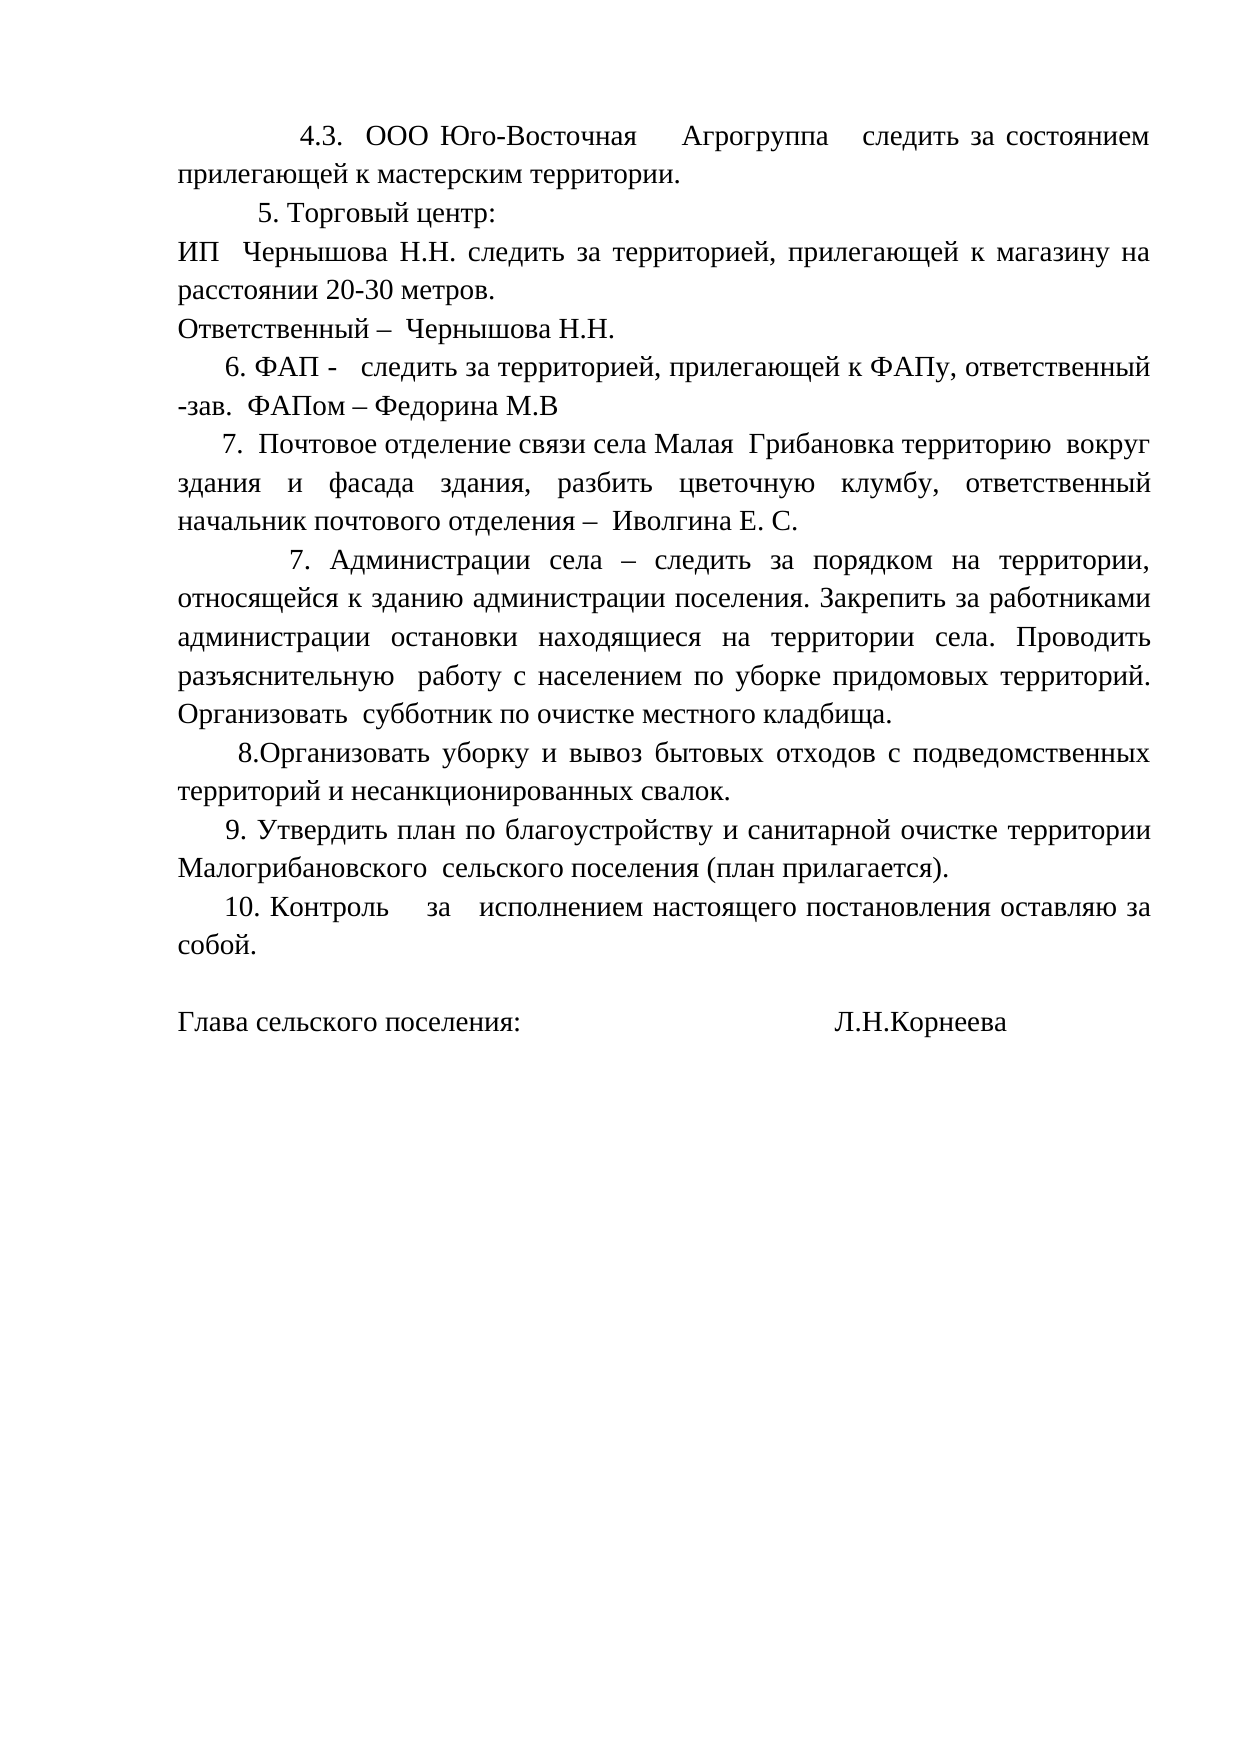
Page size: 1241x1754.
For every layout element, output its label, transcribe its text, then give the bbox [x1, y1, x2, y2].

text 6. ФАП - следить за территорией, прилегающей к ФАПу, ответственный -зав. ФАПом – Федорина М.В [177, 349, 1152, 421]
text 7. Администрации села – следить за порядком на территории, относящейся к зданию администрации поселения. Закрепить за работниками администрации остановки находящиеся на территории села. Проводить разъяснительную работу с населением по уборке придомовых территорий. Организовать субботник по очистке местного кладбища. [177, 542, 1152, 730]
text Ответственный – Чернышова Н.Н. [177, 311, 1152, 344]
text 10. Контроль за исполнением настоящего постановления оставляю за собой. [177, 889, 1152, 961]
text 7. Почтовое отделение связи села Малая Грибановка территорию вокруг здания и фасада здания, разбить цветочную клумбу, ответственный начальник почтового отделения – Иволгина Е. С. [177, 426, 1152, 537]
text Глава сельского поселения: Л.Н.Корнеева [177, 1004, 1152, 1038]
text 9. Утвердить план по благоустройству и санитарной очистке территории Малогрибановского сельского поселения (план прилагается). [177, 812, 1152, 884]
text 5. Торговый центр: [177, 195, 1152, 229]
text 8.Организовать уборку и вывоз бытовых отходов с подведомственных территорий и несанкционированных свалок. [177, 735, 1152, 807]
text 4.3. ООО Юго-Восточная Агрогруппа следить за состоянием прилегающей к мастерским территории. [177, 118, 1152, 190]
text ИП Чернышова Н.Н. следить за территорией, прилегающей к магазину на расстоянии 20-30 метров. [177, 234, 1152, 306]
